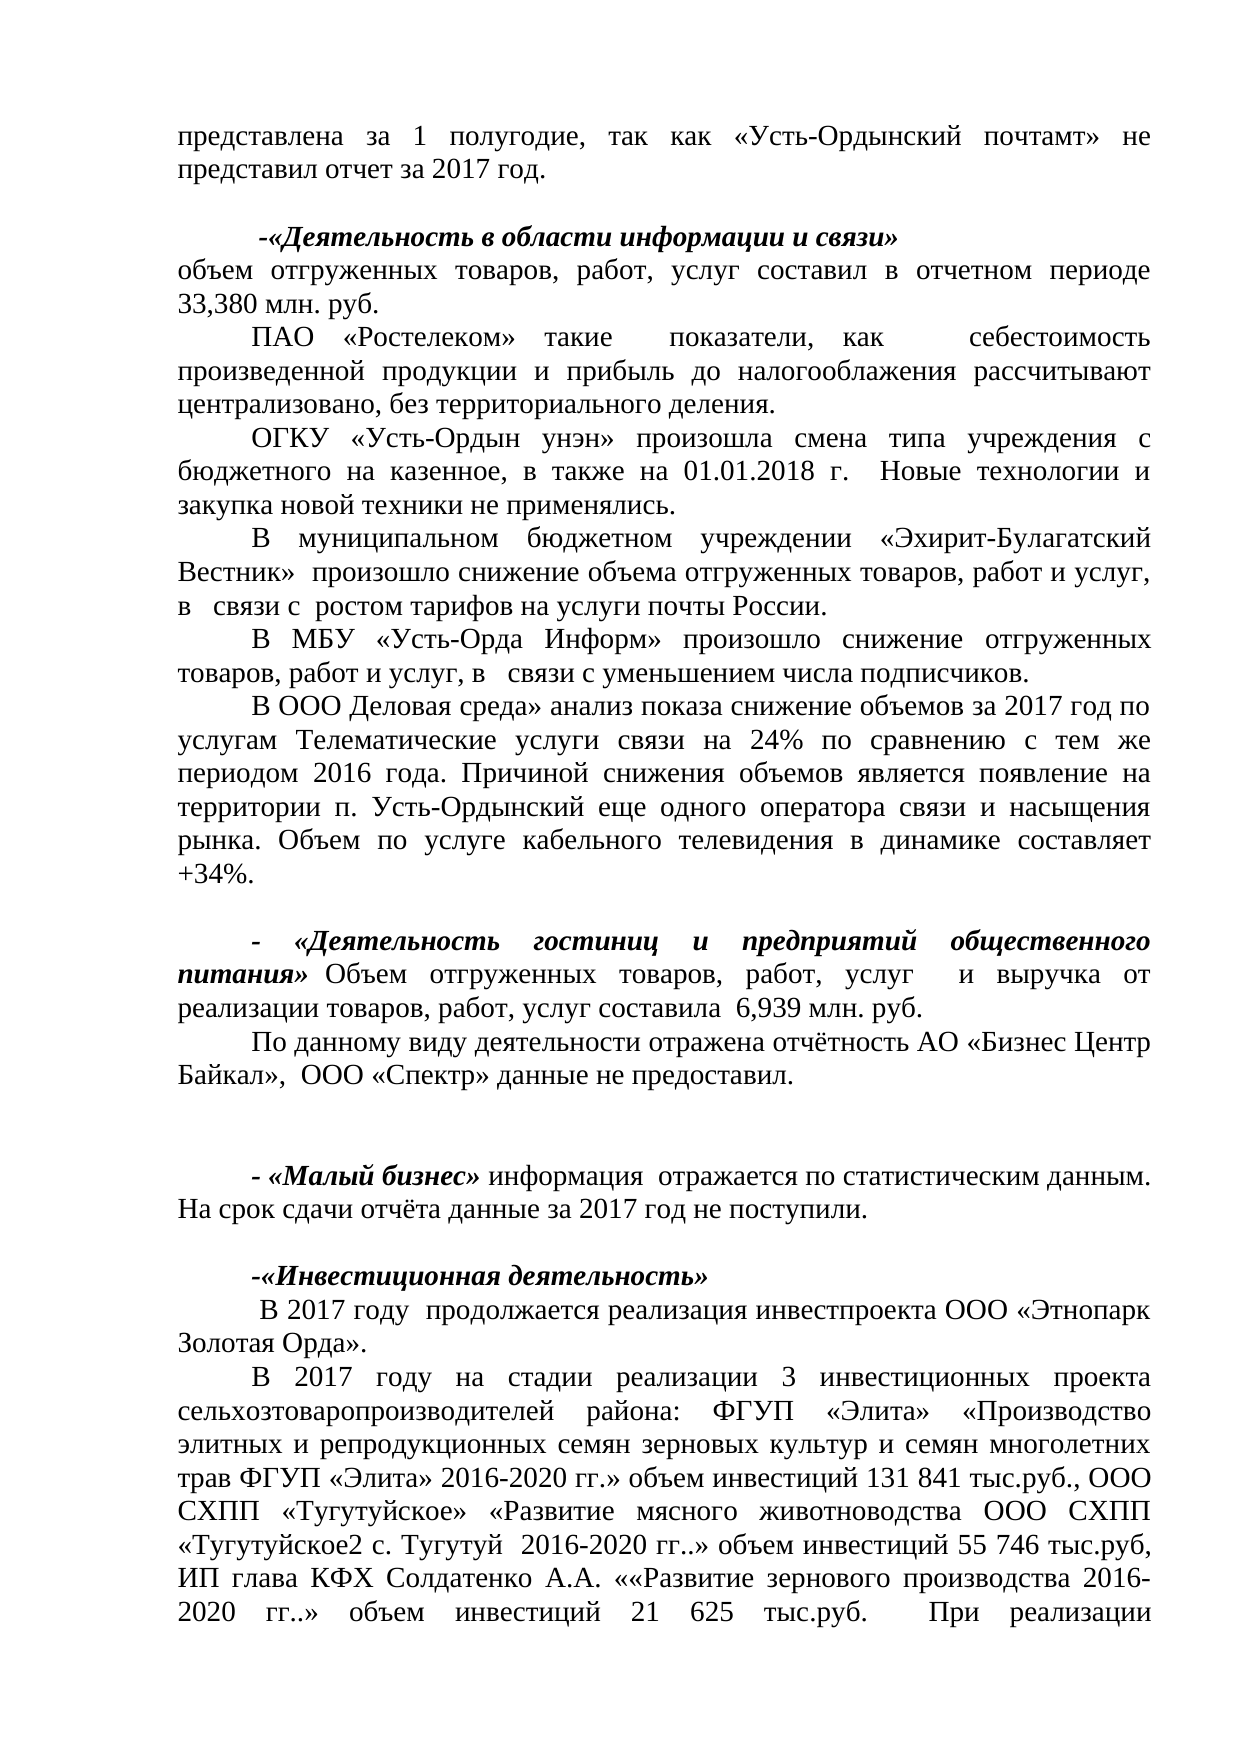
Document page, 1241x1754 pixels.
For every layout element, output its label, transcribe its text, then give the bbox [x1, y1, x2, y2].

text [177, 1359, 1152, 1627]
text -«Инвестиционная деятельность» [177, 1258, 1152, 1292]
text - «Деятельность гостиниц и предприятий общественного питания» Объем отгруженных товаров, работ, услуг и выручка от реализации товаров, работ, услуг составила 6,939 млн. руб. [177, 923, 1152, 1024]
text В ООО Деловая среда» анализ показа снижение объемов за 2017 год по услугам Телематические услуги связи на 24% по сравнению с тем же периодом 2016 года. Причиной снижения объемов является появление на территории п. Усть-Ордынский еще одного оператора связи и насыщения рынка. Объем по услуге кабельного телевидения в динамике составляет +34%. [177, 688, 1152, 889]
text В МБУ «Усть-Орда Информ» произошло снижение отгруженных товаров, работ и услуг, в связи с уменьшением числа подписчиков. [177, 621, 1152, 688]
text ПАО «Ростелеком» такие показатели, как себестоимость произведенной продукции и прибыль до налогооблажения рассчитывают централизовано, без территориального деления. [177, 319, 1152, 420]
text объем отгруженных товаров, работ, услуг составил в отчетном периоде 33,380 млн. руб. [177, 252, 1152, 319]
text В 2017 году продолжается реализация инвестпроекта ООО «Этнопарк Золотая Орда». [177, 1292, 1152, 1359]
text - «Малый бизнес» информация отражается по статистическим данным. На срок сдачи отчёта данные за 2017 год не поступили. [177, 1158, 1152, 1225]
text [177, 118, 1152, 185]
text ОГКУ «Усть-Ордын унэн» произошла смена типа учреждения с бюджетного на казенное, в также на 01.01.2018 г. Новые технологии и закупка новой техники не применялись. [177, 420, 1152, 521]
text В муниципальном бюджетном учреждении «Эхирит-Булагатский Вестник» произошло снижение объема отгруженных товаров, работ и услуг, в связи с ростом тарифов на услуги почты России. [177, 521, 1152, 621]
text -«Деятельность в области информации и связи» [177, 219, 1152, 252]
text По данному виду деятельности отражена отчётность АО «Бизнес Центр Байкал», ООО «Спектр» данные не предоставил. [177, 1024, 1152, 1091]
